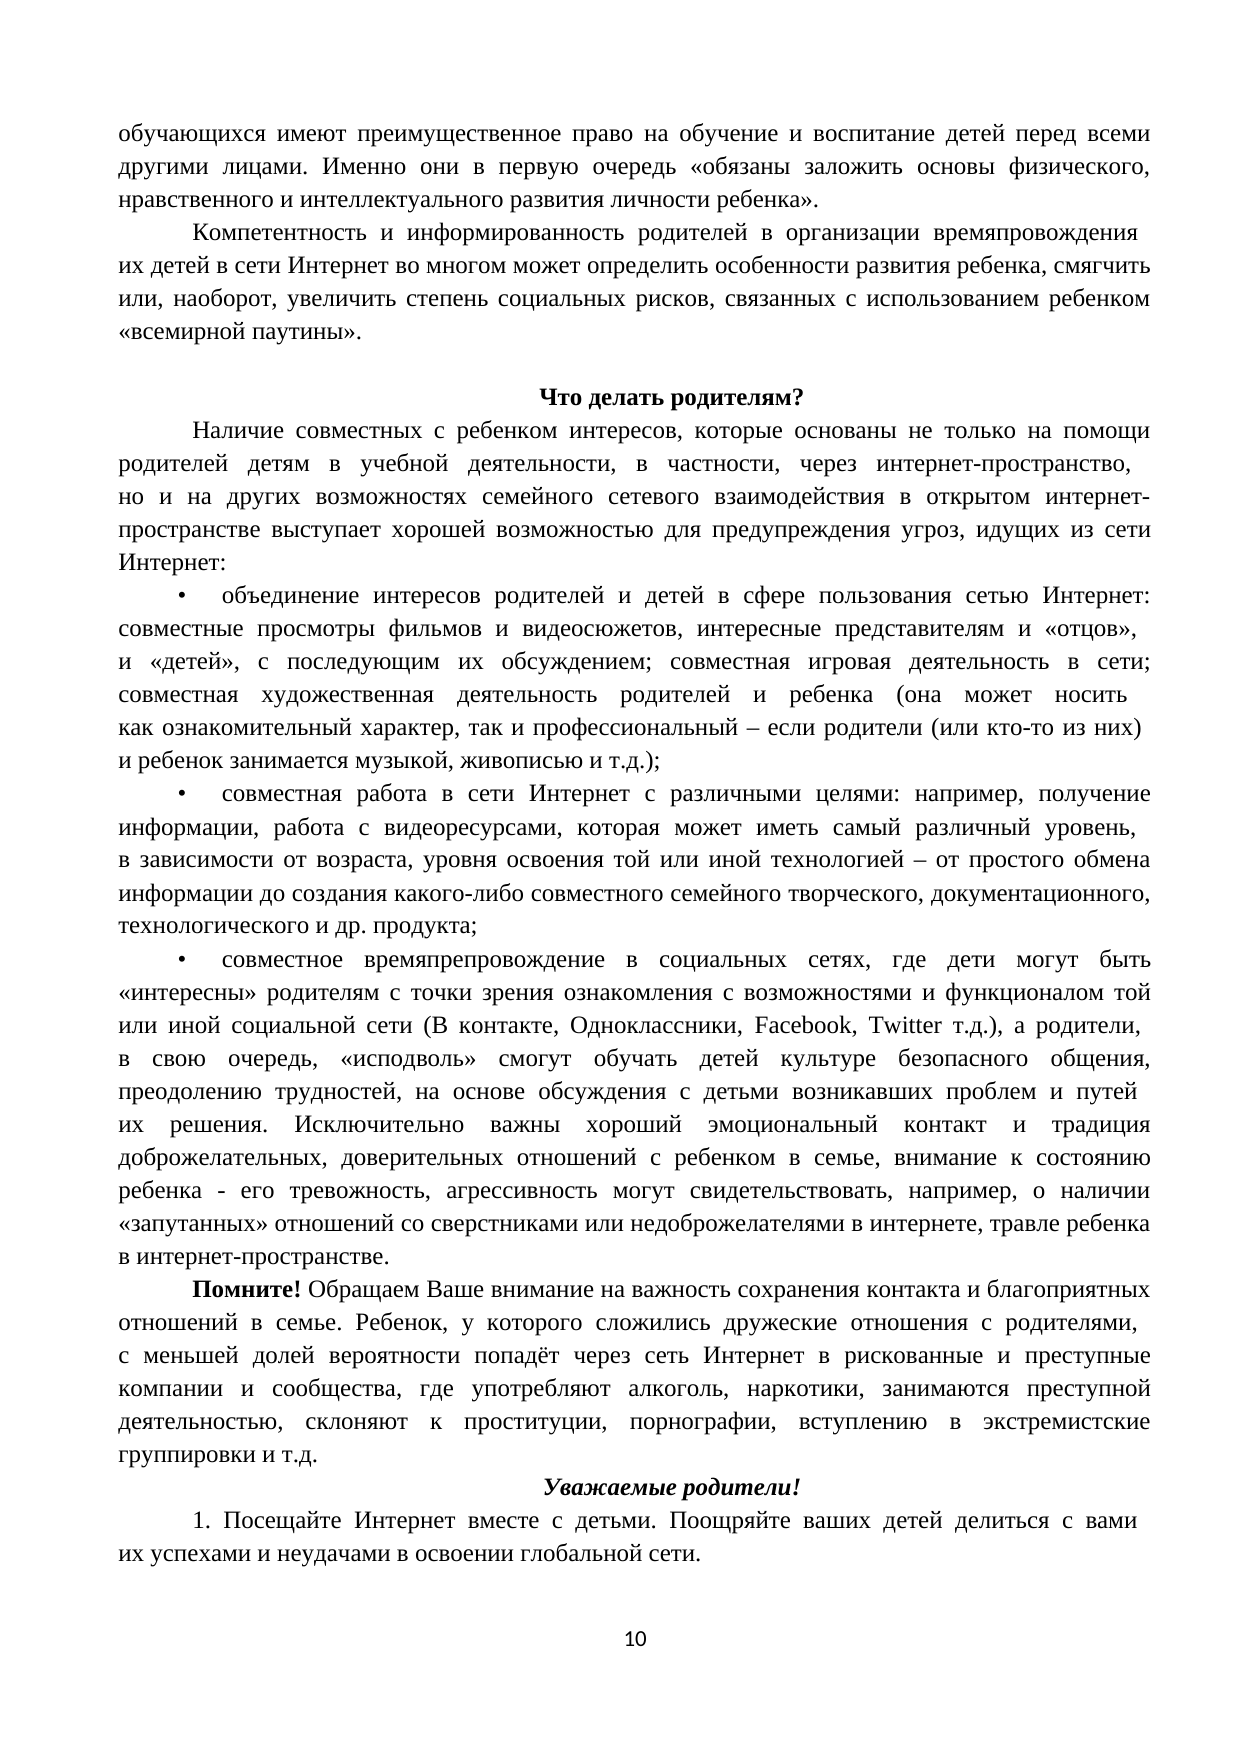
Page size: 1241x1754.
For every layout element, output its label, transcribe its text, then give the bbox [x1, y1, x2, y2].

text Наличие совместных с ребенком интересов, которые основаны не только на помощи родителей детям в учебной деятельности, в частности, через интернет-пространство, но и на других возможностях семейного сетевого взаимодействия в открытом интернет-пространстве выступает хорошей возможностью для предупреждения угроз, идущих из сети Интернет: [118, 415, 1152, 576]
text 1. Посещайте Интернет вместе с детьми. Поощряйте ваших детей делиться с вами их успехами и неудачами в освоении глобальной сети. [118, 1505, 1152, 1567]
text Что делать родителям? [118, 382, 1152, 411]
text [118, 118, 1152, 213]
list совместная работа в сети Интернет с различными целями: например, получение информации, работа с видеоресурсами, которая может иметь самый различный уровень, в зависимости от возраста, уровня освоения той или иной технологией – от простого обмена информации до создания какого-либо совместного семейного творческого, документационного, технологического и др. продукта; [118, 778, 1152, 939]
list объединение интересов родителей и детей в сфере пользования сетью Интернет: совместные просмотры фильмов и видеосюжетов, интересные представителям и «отцов», и «детей», с последующим их обсуждением; совместная игровая деятельность в сети; совместная художественная деятельность родителей и ребенка (она может носить как ознакомительный характер, так и профессиональный – если родители (или кто-то из них) и ребенок занимается музыкой, живописью и т.д.); [118, 580, 1152, 774]
list совместное времяпрепровождение в социальных сетях, где дети могут быть «интересны» родителям с точки зрения ознакомления с возможностями и функционалом той или иной социальной сети (В контакте, Одноклассники, Facebook, Twitter т.д.), а родители, в свою очередь, «исподволь» смогут обучать детей культуре безопасного общения, преодолению трудностей, на основе обсуждения с детьми возникавших проблем и путей их решения. Исключительно важны хороший эмоциональный контакт и традиция доброжелательных, доверительных отношений с ребенком в семье, внимание к состоянию ребенка - его тревожность, агрессивность могут свидетельствовать, например, о наличии «запутанных» отношений со сверстниками или недоброжелателями в интернете, травле ребенка в интернет-пространстве. [118, 944, 1152, 1269]
text Помните! Обращаем Ваше внимание на важность сохранения контакта и благоприятных отношений в семье. Ребенок, у которого сложились дружеские отношения с родителями, с меньшей долей вероятности попадёт через сеть Интернет в рискованные и преступные компании и сообщества, где употребляют алкоголь, наркотики, занимаются преступной деятельностью, склоняют к проституции, порнографии, вступлению в экстремистские группировки и т.д. [118, 1274, 1152, 1468]
text Уважаемые родители! [118, 1472, 1152, 1501]
text Компетентность и информированность родителей в организации времяпровождения их детей в сети Интернет во многом может определить особенности развития ребенка, смягчить или, наоборот, увеличить степень социальных рисков, связанных с использованием ребенком «всемирной паутины». [118, 217, 1152, 345]
